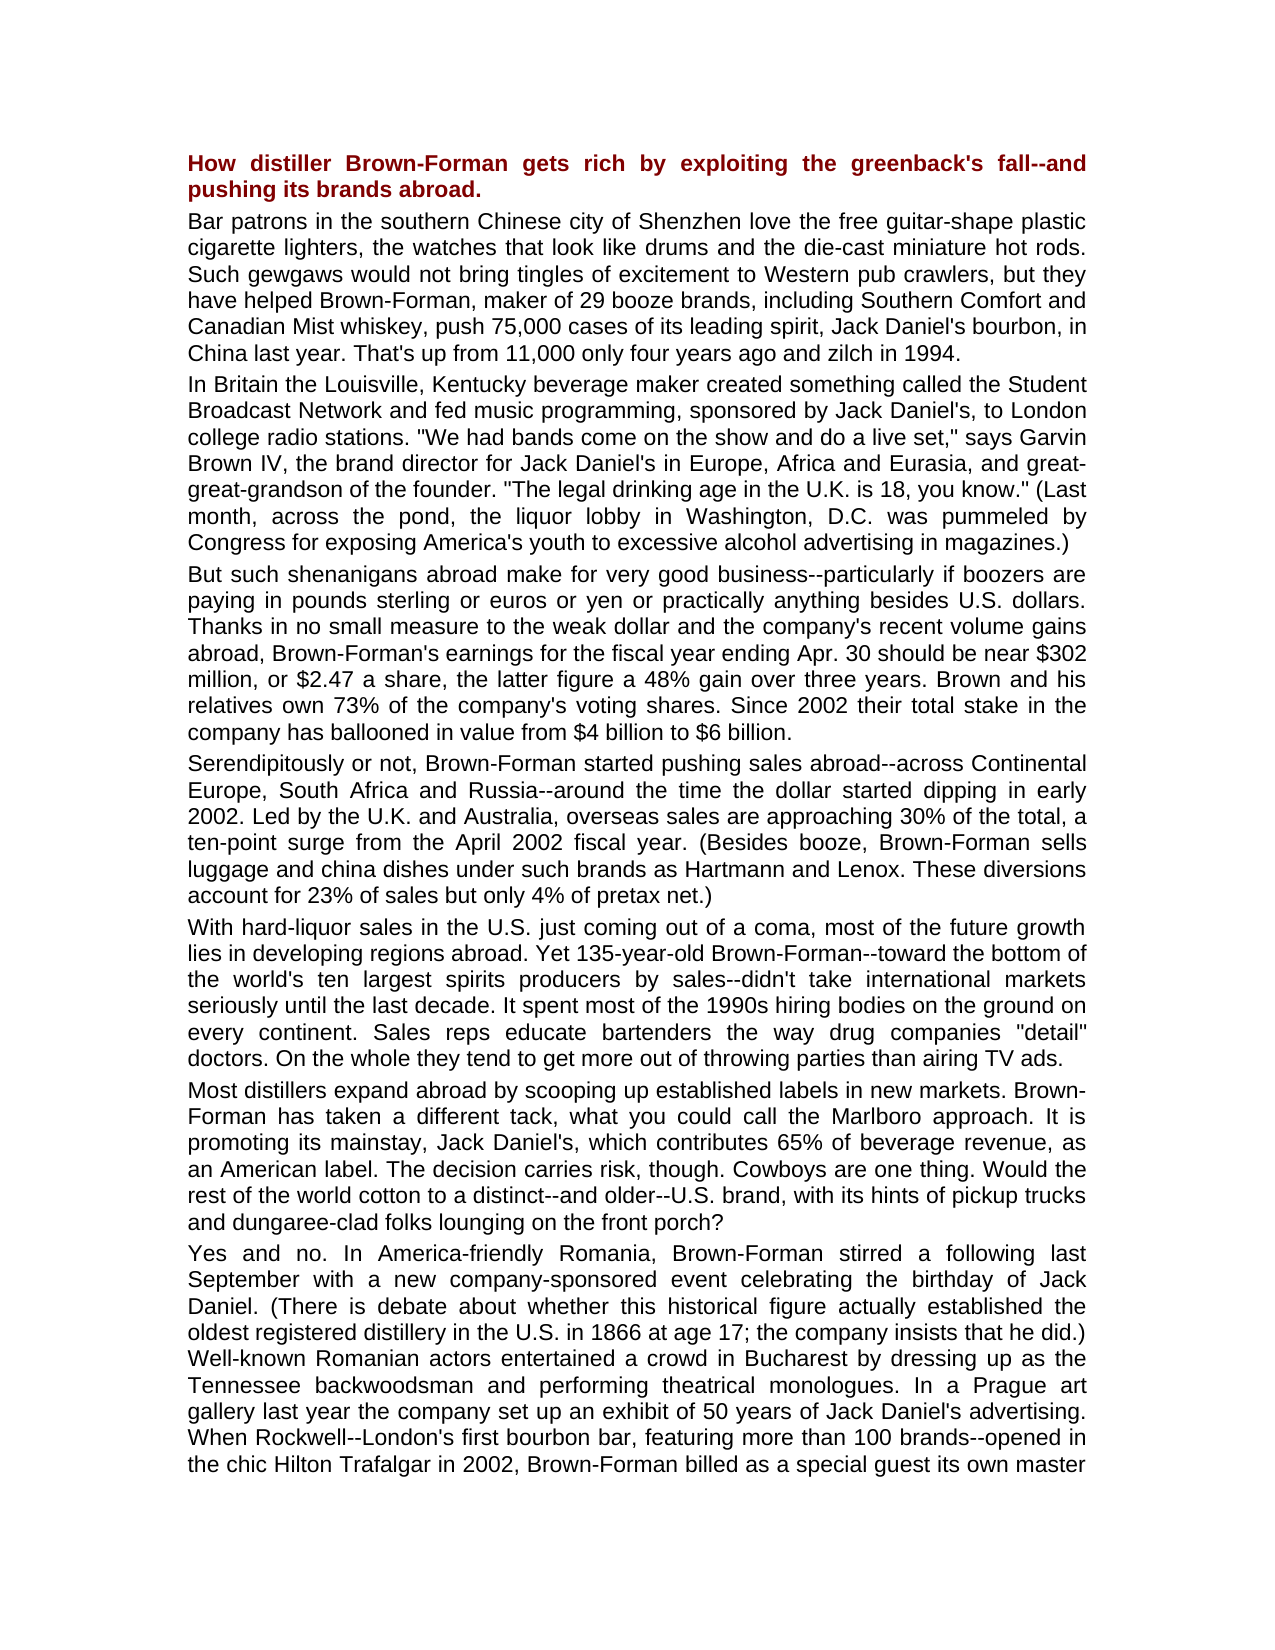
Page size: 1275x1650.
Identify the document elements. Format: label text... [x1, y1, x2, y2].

text How distiller Brown-Forman gets rich by exploiting the greenback's fall--and pushing its brands abroad. [187, 150, 1087, 203]
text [187, 1240, 1087, 1477]
text But such shenanigans abroad make for very good business--particularly if boozers are paying in pounds sterling or euros or yen or practically anything besides U.S. dollars. Thanks in no small measure to the weak dollar and the company's recent volume gains abroad, Brown-Forman's earnings for the fiscal year ending Apr. 30 should be near $302 million, or $2.47 a share, the latter figure a 48% gain over three years. Brown and his relatives own 73% of the company's voting shares. Since 2002 their total stake in the company has ballooned in value from $4 billion to $6 billion. [187, 561, 1087, 745]
text Most distillers expand abroad by scooping up established labels in new markets. Brown-Forman has taken a different tack, what you could call the Marlboro approach. It is promoting its mainstay, Jack Daniel's, which contributes 65% of beverage revenue, as an American label. The decision carries risk, though. Cowboys are one thing. Would the rest of the world cotton to a distinct--and older-- brand, with its hints of pickup trucks and dungaree-clad folks lounging on the front porch? [187, 1077, 1087, 1235]
text With hard-liquor sales in the just coming out of a coma, most of the future growth lies in developing regions abroad. Yet 135-year-old Brown-Forman--toward the bottom of the world's ten largest spirits producers by sales--didn't take international markets seriously until the last decade. It spent most of the 1990s hiring bodies on the ground on every continent. Sales reps educate bartenders the way drug companies "detail" doctors. On the whole they tend to get more out of throwing parties than airing TV ads. [187, 913, 1087, 1072]
text In Britain the Louisville, Kentucky beverage maker created something called the Student Broadcast Network and fed music programming, sponsored by Jack Daniel's, to London college radio stations. "We had bands come on the show and do a live set," says Garvin Brown IV, the brand director for Jack Daniel's in Europe, Africa and , and great-great-grandson of the founder. "The legal drinking age in the is 18, you know." (Last month, across the pond, the liquor lobby in , was pummeled by Congress for exposing 's youth to excessive alcohol advertising in magazines.) [187, 371, 1087, 556]
text Bar patrons in the southern Chinese city of love the free guitar-shape plastic cigarette lighters, the watches that look like drums and the die-cast miniature hot rods. Such gewgaws would not bring tingles of excitement to Western pub crawlers, but they have helped Brown-Forman, maker of 29 booze brands, including Southern Comfort and Canadian Mist whiskey, push 75,000 cases of its leading spirit, Jack Daniel's bourbon, in last year. That's up from 11,000 only four years ago and zilch in 1994. [187, 208, 1087, 366]
text Serendipitously or not, Brown-Forman started pushing sales abroad--across Continental Europe, and --around the time the dollar started dipping in early 2002. Led by the and , overseas sales are approaching 30% of the total, a ten-point surge from the April 2002 fiscal year. (Besides booze, Brown-Forman sells luggage and china dishes under such brands as Hartmann and Lenox. These diversions account for 23% of sales but only 4% of pretax net.) [187, 750, 1087, 908]
